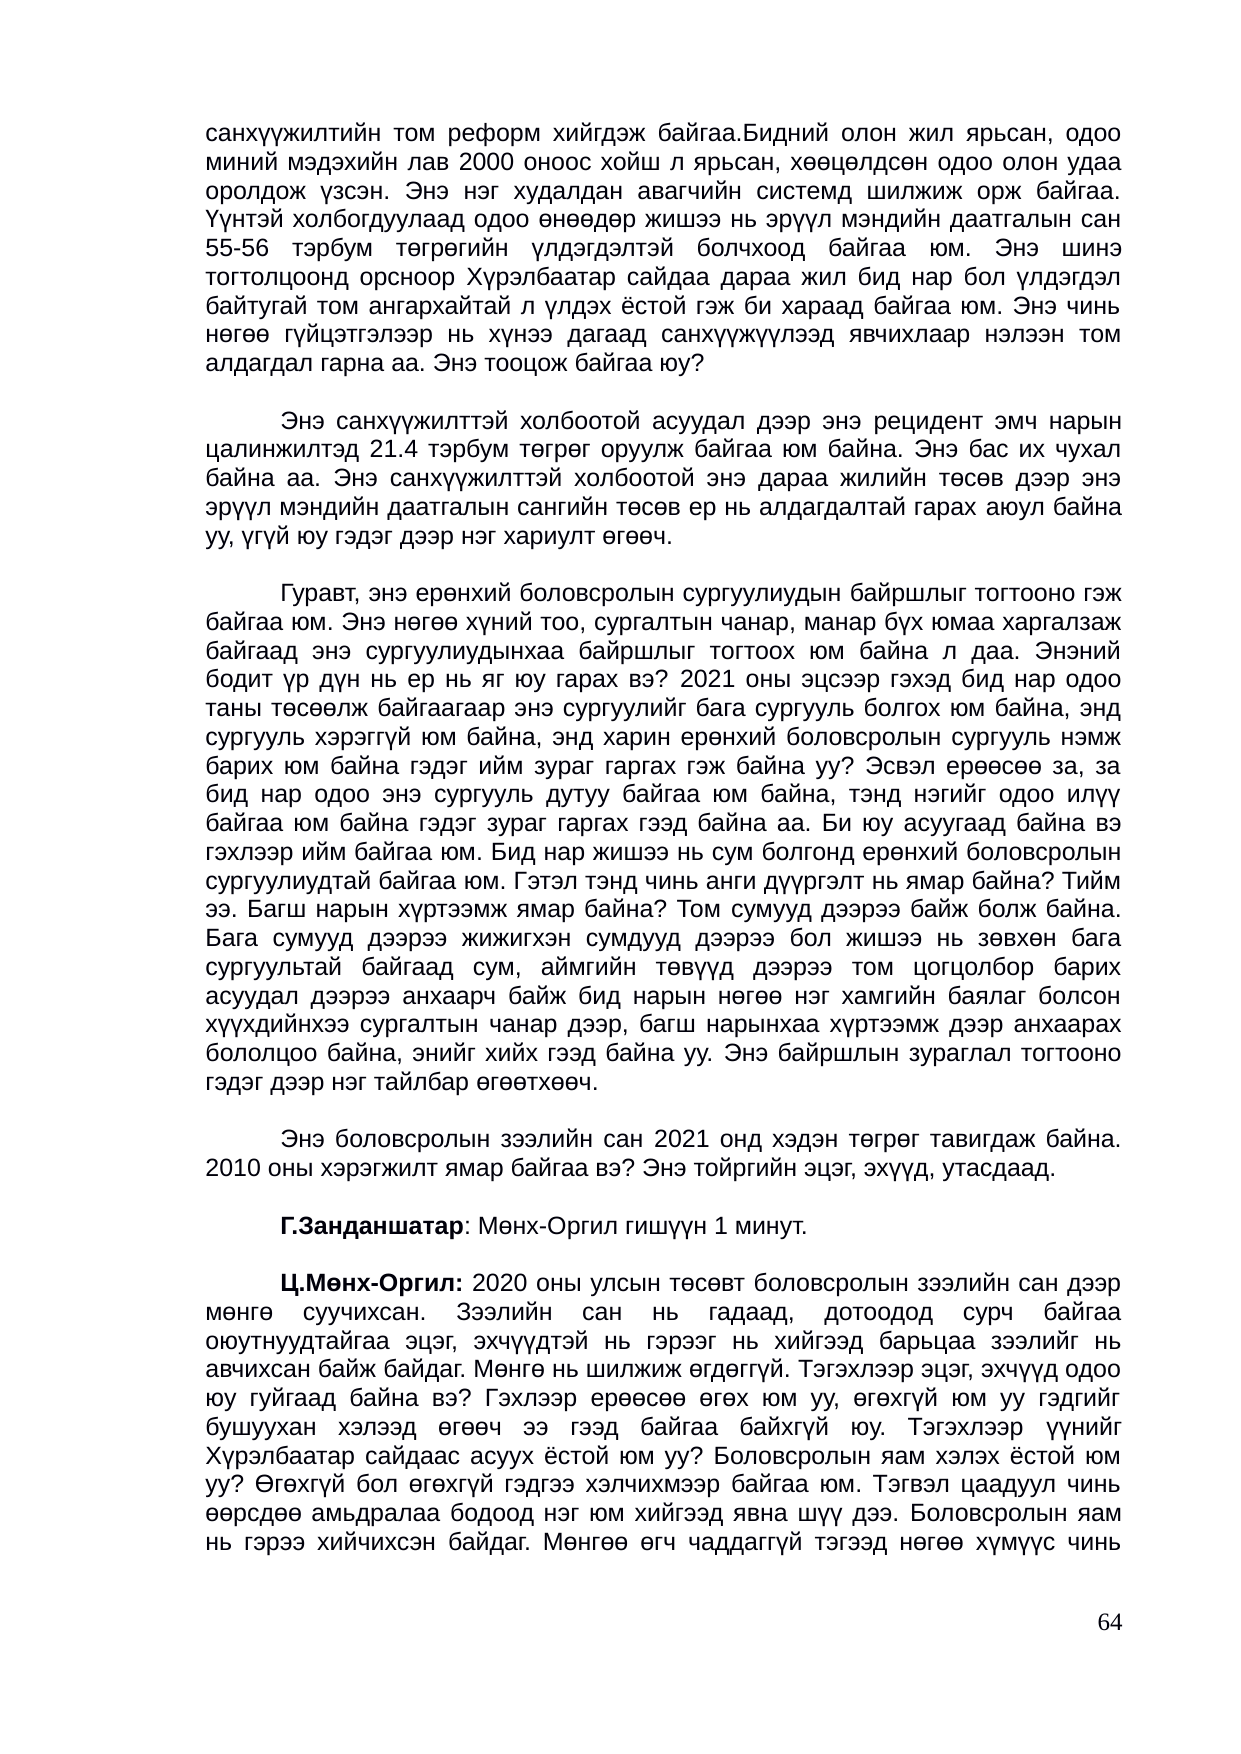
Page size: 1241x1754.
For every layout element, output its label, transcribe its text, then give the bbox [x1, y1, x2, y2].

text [205, 1268, 1122, 1556]
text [205, 118, 1122, 377]
text Гуравт, энэ ерөнхий боловсролын сургуулиудын байршлыг тогтооно гэж байгаа юм. Энэ нөгөө хүний тоо, сургалтын чанар, манар бүх юмаа харгалзаж байгаад энэ сургуулиудынхаа байршлыг тогтоох юм байна л даа. Энэний бодит үр дүн нь ер нь яг юу гарах вэ? 2021 оны эцсээр гэхэд бид нар одоо таны төсөөлж байгаагаар энэ сургуулийг бага сургууль болгох юм байна, энд сургууль хэрэггүй юм байна, энд харин ерөнхий боловсролын сургууль нэмж барих юм байна гэдэг ийм зураг гаргах гэж байна уу? Эсвэл ерөөсөө за, за бид нар одоо энэ сургууль дутуу байгаа юм байна, тэнд нэгийг одоо илүү байгаа юм байна гэдэг зураг гаргах гээд байна аа. Би юу асуугаад байна вэ гэхлээр ийм байгаа юм. Бид нар жишээ нь сум болгонд ерөнхий боловсролын сургуулиудтай байгаа юм. Гэтэл тэнд чинь анги дүүргэлт нь ямар байна? Тийм ээ. Багш нарын хүртээмж ямар байна? Том сумууд дээрээ байж болж байна. Бага сумууд дээрээ жижигхэн сумдууд дээрээ бол жишээ нь зөвхөн бага сургуультай байгаад сум, аймгийн төвүүд дээрээ том цогцолбор барих асуудал дээрээ анхаарч байж бид нарын нөгөө нэг хамгийн баялаг болсон хүүхдийнхээ сургалтын чанар дээр, багш нарынхаа хүртээмж дээр анхаарах бололцоо байна, энийг хийх гээд байна уу. Энэ байршлын зураглал тогтооно гэдэг дээр нэг тайлбар өгөөтхөөч. [205, 578, 1122, 1096]
text Энэ санхүүжилттэй холбоотой асуудал дээр энэ рецидент эмч нарын цалинжилтэд 21.4 тэрбум төгрөг оруулж байгаа юм байна. Энэ бас их чухал байна аа. Энэ санхүүжилттэй холбоотой энэ дараа жилийн төсөв дээр энэ эрүүл мэндийн даатгалын сангийн төсөв ер нь алдагдалтай гарах аюул байна уу, үгүй юу гэдэг дээр нэг хариулт өгөөч. [205, 406, 1122, 549]
text Г.Занданшатар: Мөнх-Оргил гишүүн 1 минут. [205, 1211, 1122, 1239]
text Энэ боловсролын зээлийн сан 2021 онд хэдэн төгрөг тавигдаж байна. 2010 оны хэрэгжилт ямар байгаа вэ? Энэ тойргийн эцэг, эхүүд, утасдаад. [205, 1124, 1122, 1182]
